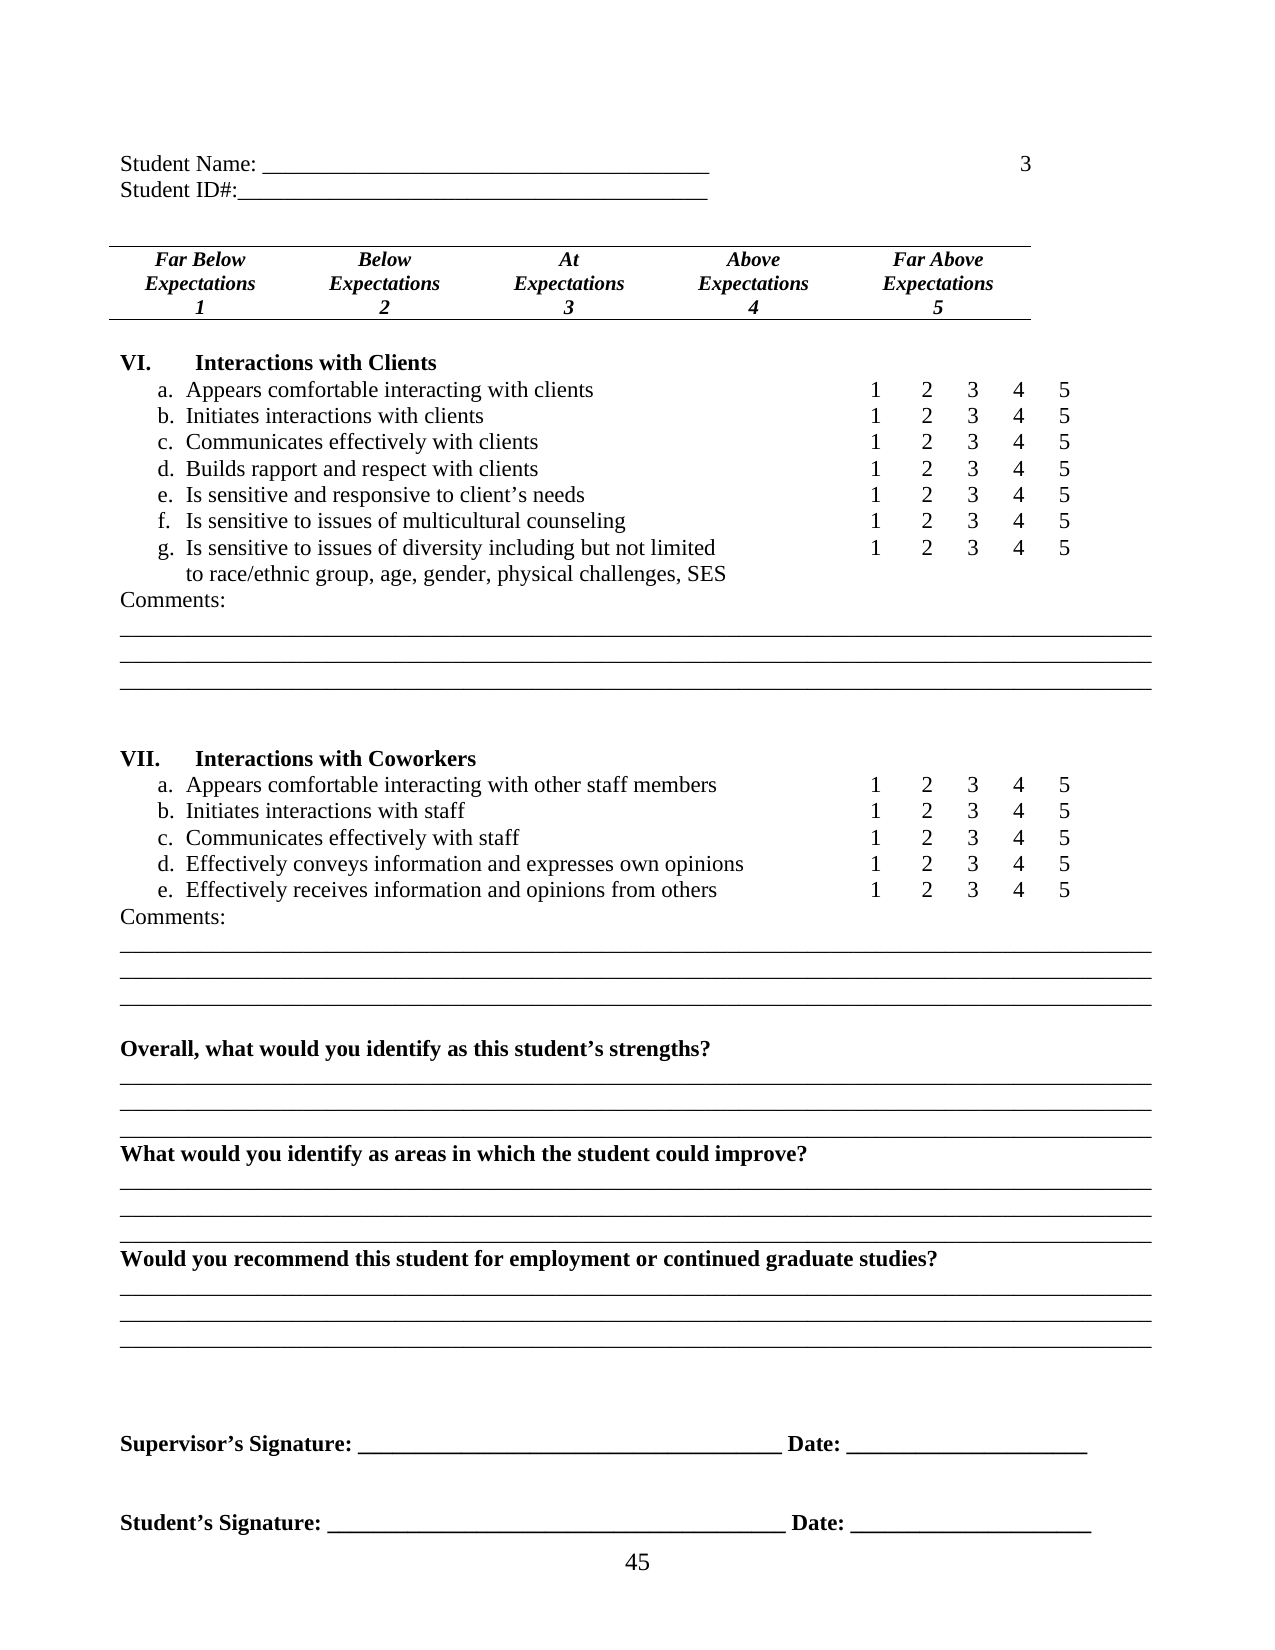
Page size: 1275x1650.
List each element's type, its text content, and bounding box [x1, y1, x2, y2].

list Interactions with Clients [120, 349, 1155, 376]
list Is sensitive and responsive to client’s needs 1 2 3 4 5 [157, 481, 1155, 507]
list Initiates interactions with clients 1 2 3 4 5 [157, 402, 1155, 428]
list Initiates interactions with staff 1 2 3 4 5 [157, 797, 1155, 824]
text Comments: ______________________________________________________________________________________________________________________________________________________________________________________________________________________________________________________________________________ [120, 903, 1155, 1008]
text Student Name: _______________________________________ 3 Student ID#:_________________________________________ [120, 150, 1155, 203]
list Communicates effectively with staff 1 2 3 4 5 [157, 824, 1155, 850]
text Overall, what would you identify as this student’s strengths? ______________________________________________________________________________________________________________________________________________________________________________________________________________________________________________________________________________ [120, 1034, 1155, 1140]
table_header Far Below Expectations 1 [109, 247, 293, 319]
table_header Far Above Expectations 5 [847, 247, 1031, 319]
list Is sensitive to issues of diversity including but not limited 1 2 3 4 5 to race/ethnic group, age, gender, physical challenges, SES [157, 534, 1155, 587]
table_header Above Expectations 4 [662, 247, 847, 319]
text __________________________________________________________________________________________ [120, 666, 1155, 692]
text Supervisor’s Signature: _____________________________________ Date: _____________________ [120, 1430, 1155, 1456]
list Communicates effectively with clients 1 2 3 4 5 [157, 428, 1155, 455]
list Appears comfortable interacting with other staff members 1 2 3 4 5 [157, 771, 1155, 797]
list Interactions with Coworkers [120, 745, 1155, 771]
text What would you identify as areas in which the student could improve? ______________________________________________________________________________________________________________________________________________________________________________________________________________________________________________________________________________ [120, 1140, 1155, 1245]
text Student’s Signature: ________________________________________ Date: _____________________ [120, 1509, 1155, 1535]
text Comments: ____________________________________________________________________________________________________________________________________________________________________________________ [120, 587, 1155, 666]
list Effectively receives information and opinions from others 1 2 3 4 5 [157, 876, 1155, 903]
list Appears comfortable interacting with clients 1 2 3 4 5 [157, 376, 1155, 402]
list Builds rapport and respect with clients 1 2 3 4 5 [157, 455, 1155, 481]
text Would you recommend this student for employment or continued graduate studies? [120, 1245, 1155, 1272]
text ____________________________________________________________________________________________________________________________________________________________________________________ [120, 1272, 1155, 1324]
list Is sensitive to issues of multicultural counseling 1 2 3 4 5 [157, 507, 1155, 534]
table_header Below Expectations 2 [293, 247, 478, 319]
table_header At Expectations 3 [478, 247, 662, 319]
list Effectively conveys information and expresses own opinions 1 2 3 4 5 [157, 850, 1155, 876]
text __________________________________________________________________________________________ [120, 1324, 1155, 1351]
